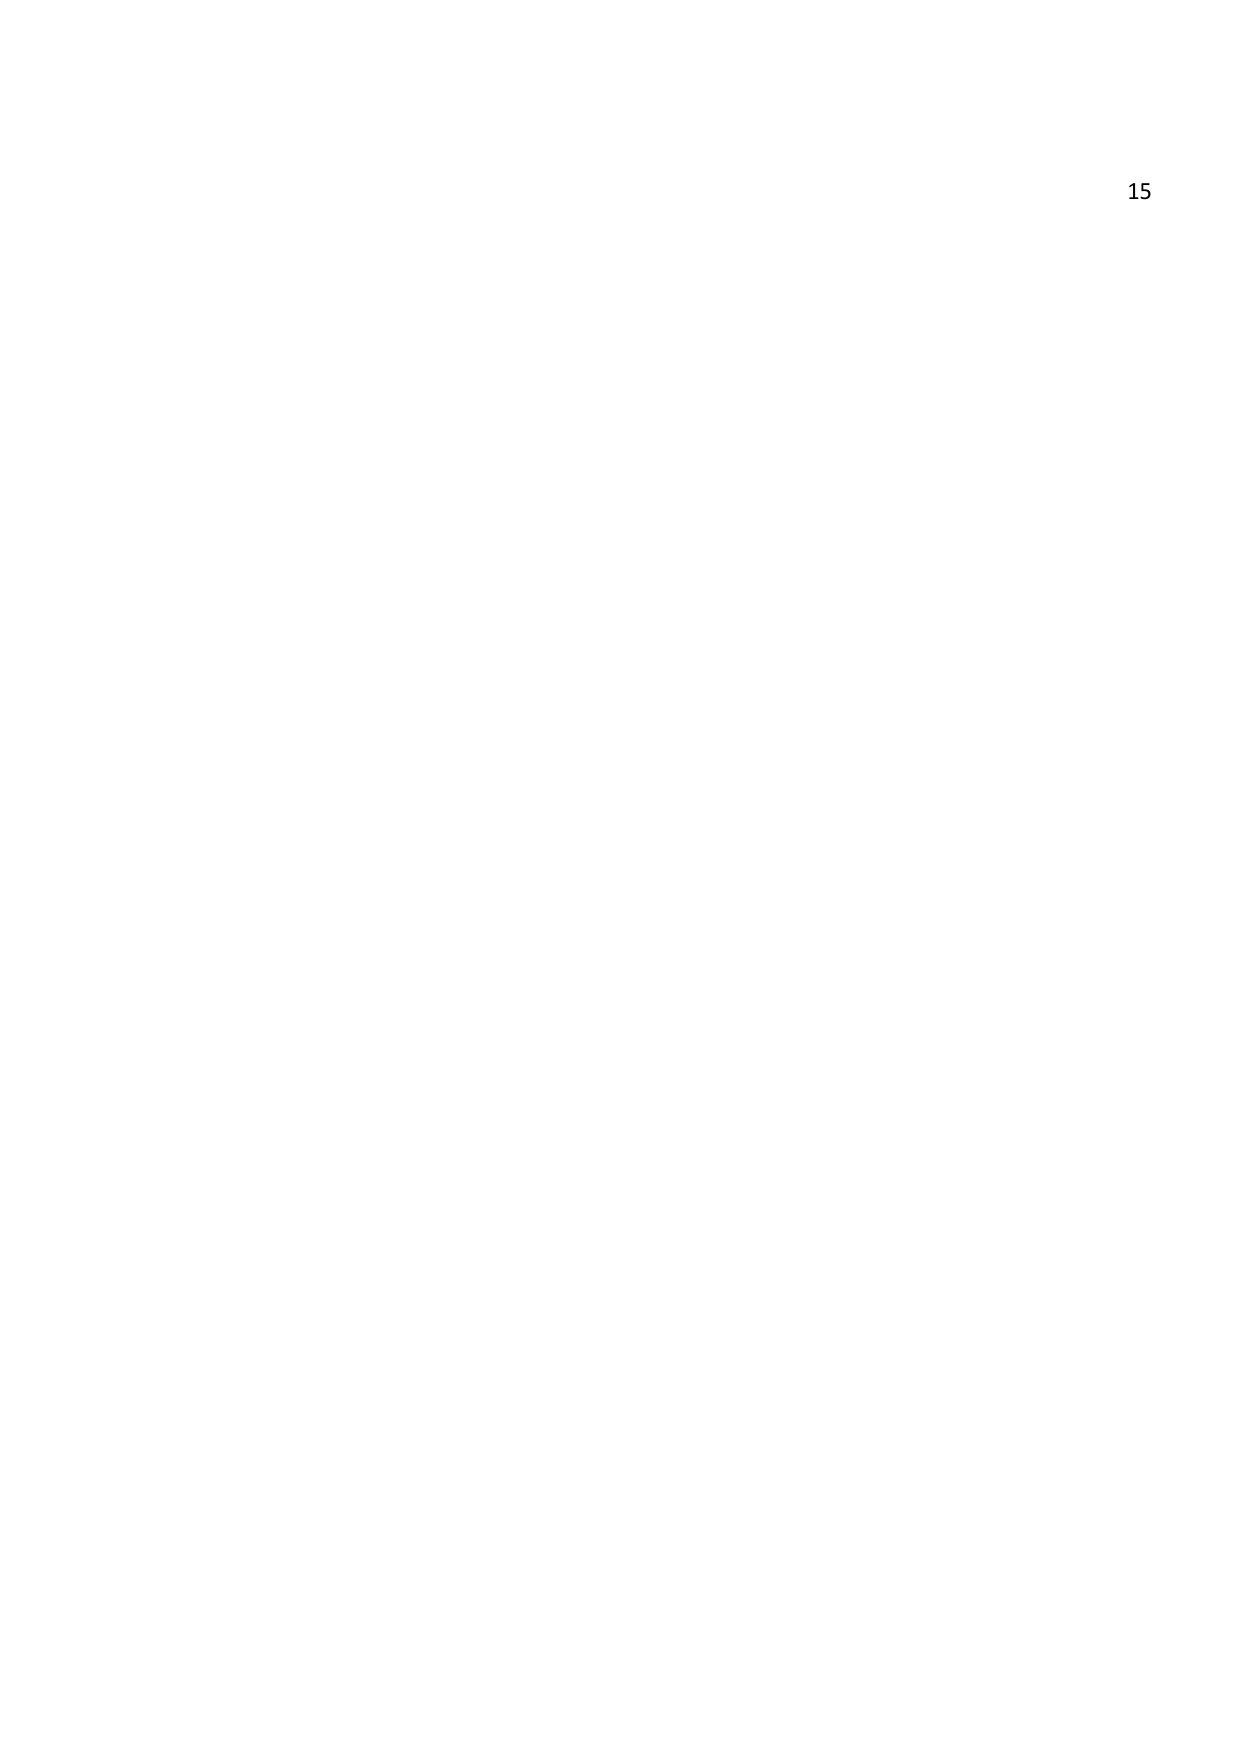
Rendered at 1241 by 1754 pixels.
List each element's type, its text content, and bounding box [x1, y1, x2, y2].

text 15 [1127, 175, 1154, 206]
